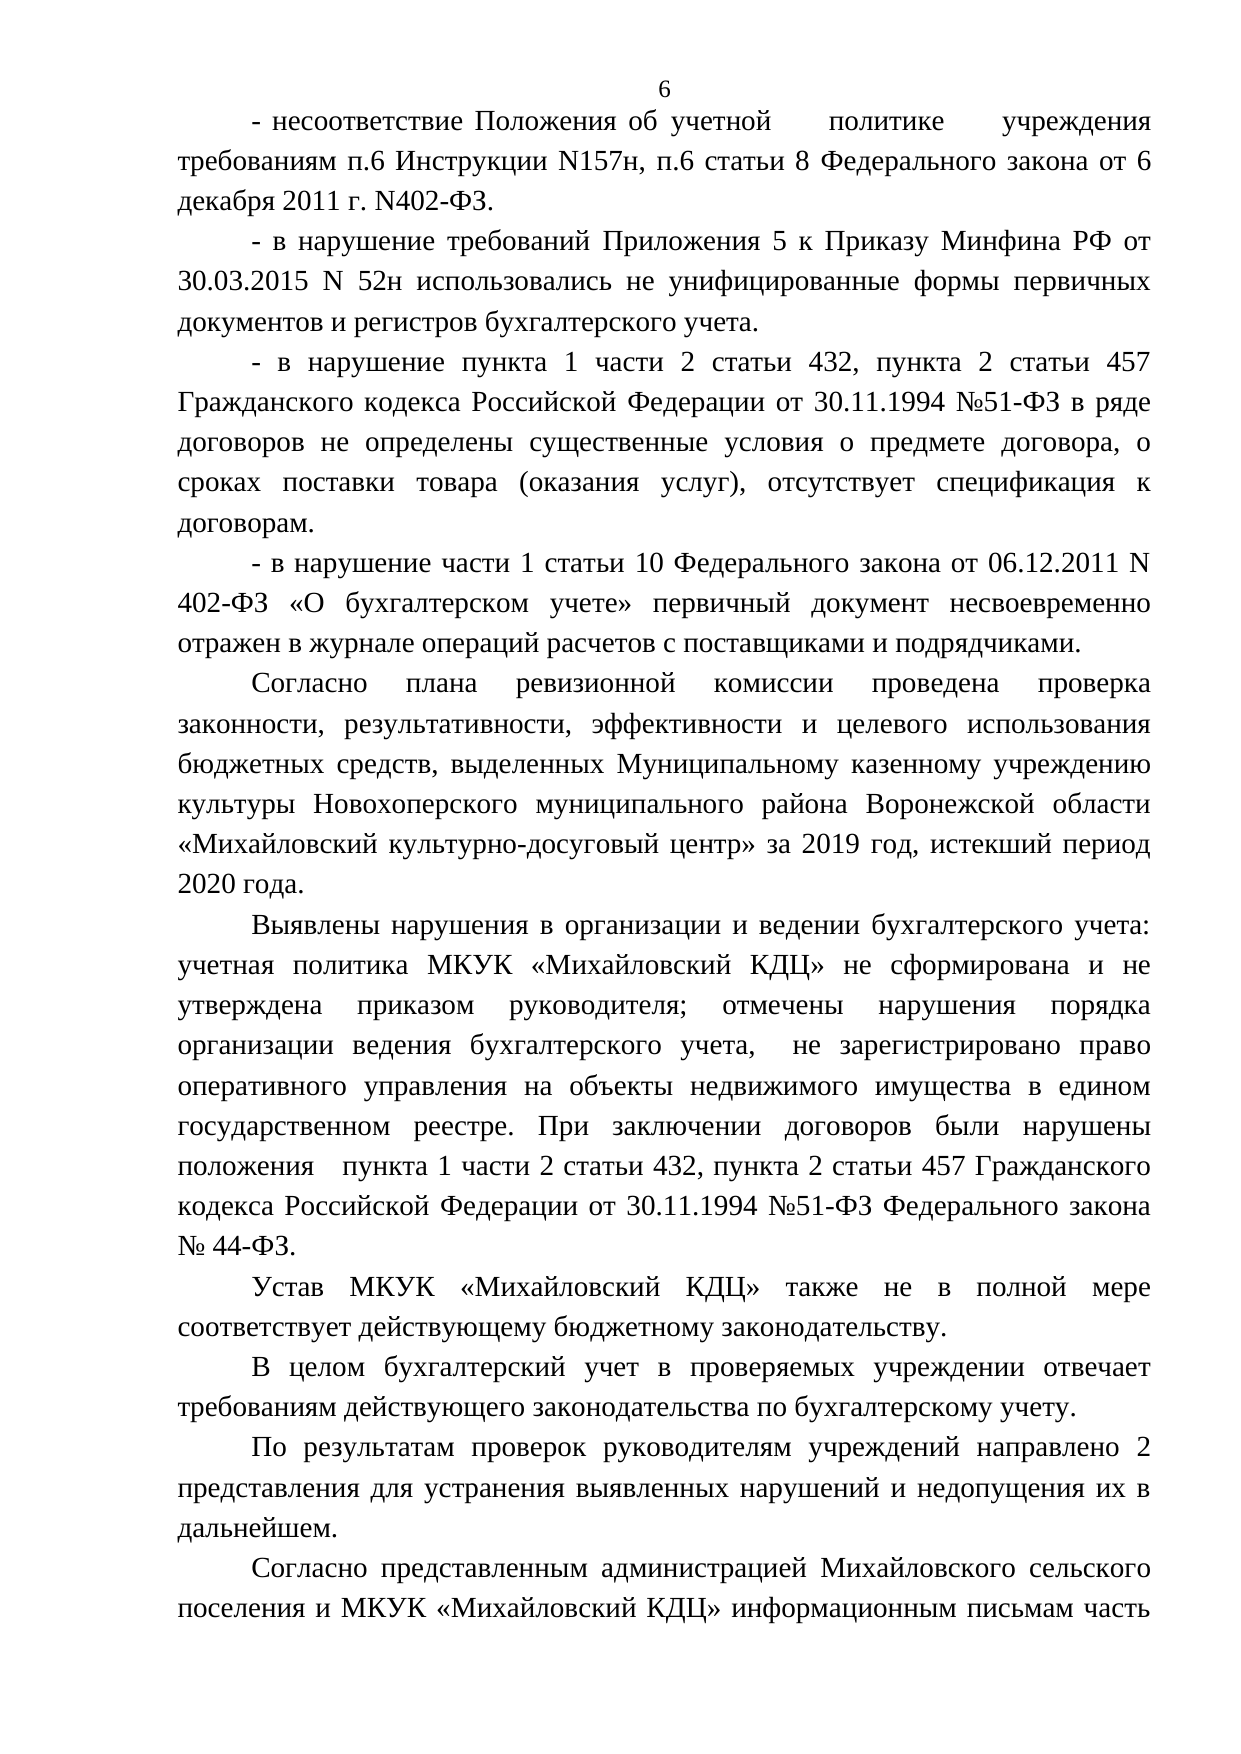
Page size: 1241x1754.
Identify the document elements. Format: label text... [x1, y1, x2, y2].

text Выявлены нарушения в организации и ведении бухгалтерского учета: учетная политика МКУК «Михайловский КДЦ» не сформирована и не утверждена приказом руководителя; отмечены нарушения порядка организации ведения бухгалтерского учета, не зарегистрировано право оперативного управления на объекты недвижимого имущества в едином государственном реестре. При заключении договоров были нарушены положения пункта 1 части 2 статьи 432, пункта 2 статьи 457 Гражданского кодекса Российской Федерации от 30.11.1994 №51-ФЗ Федерального закона № 44-ФЗ. [177, 907, 1152, 1262]
text - в нарушение требований Приложения 5 к Приказу Минфина РФ от 30.03.2015 N 52н использовались не унифицированные формы первичных документов и регистров бухгалтерского учета. [177, 223, 1152, 337]
text В целом бухгалтерский учет в проверяемых учреждении отвечает требованиям действующего законодательства по бухгалтерскому учету. [177, 1349, 1152, 1423]
text Устав МКУК «Михайловский КДЦ» также не в полной мере соответствует действующему бюджетному законодательству. [177, 1269, 1152, 1342]
text Согласно плана ревизионной комиссии проведена проверка законности, результативности, эффективности и целевого использования бюджетных средств, выделенных Муниципальному казенному учреждению культуры Новохоперского муниципального района Воронежской области «Михайловский культурно-досуговый центр» за 2019 год, истекший период 2020 года. [177, 666, 1152, 900]
text По результатам проверок руководителям учреждений направлено 2 представления для устранения выявленных нарушений и недопущения их в дальнейшем. [177, 1429, 1152, 1543]
text - в нарушение пункта 1 части 2 статьи 432, пункта 2 статьи 457 Гражданского кодекса Российской Федерации от 30.11.1994 №51-ФЗ в ряде договоров не определены существенные условия о предмете договора, о сроках поставки товара (оказания услуг), отсутствует спецификация к договорам. [177, 344, 1152, 538]
text - несоответствие Положения об учетной политике учреждения требованиям п.6 Инструкции N157н, п.6 статьи 8 Федерального закона от 6 декабря 2011 г. N402-ФЗ. [177, 103, 1152, 217]
text - в нарушение части 1 статьи 10 Федерального закона от 06.12.2011 N 402-ФЗ «О бухгалтерском учете» первичный документ несвоевременно отражен в журнале операций расчетов с поставщиками и подрядчиками. [177, 545, 1152, 659]
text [177, 1550, 1152, 1624]
